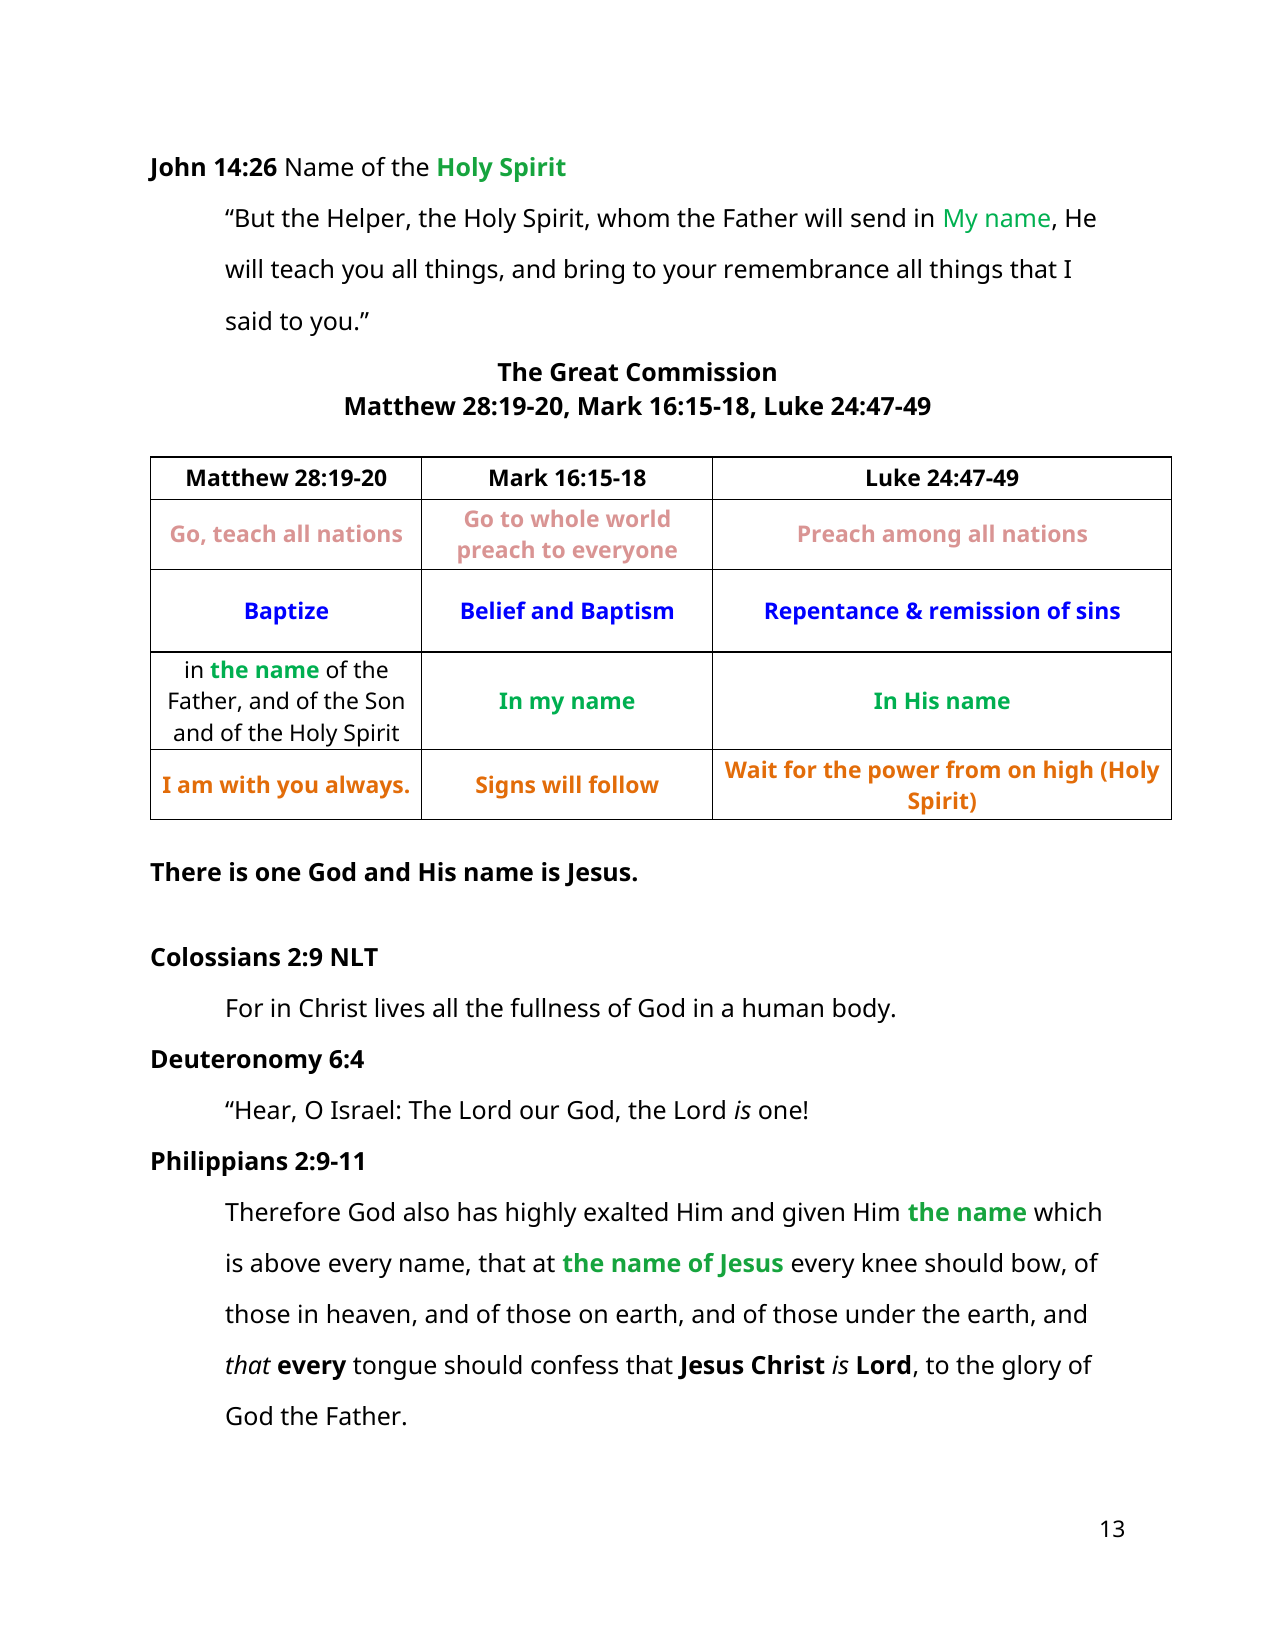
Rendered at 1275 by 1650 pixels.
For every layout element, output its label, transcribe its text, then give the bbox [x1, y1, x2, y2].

table_cell Repentance & remission of sins [713, 570, 1171, 651]
table_cell In His name [713, 653, 1171, 749]
text “But the Helper, the Holy Spirit, whom the Father will send in My name, He will teach you all things, and bring to your remembrance all things that I said to you.” [225, 201, 1125, 337]
table_header Matthew 28:19-20 [151, 458, 421, 498]
table_cell Baptize [151, 570, 421, 651]
table_cell I am with you always. [151, 750, 421, 819]
text “Hear, O Israel: The Lord our God, the Lord is one! [150, 1093, 1125, 1127]
text For in Christ lives all the fullness of God in a human body. [150, 991, 1125, 1024]
text John 14:26 Name of the Holy Spirit [150, 150, 1125, 184]
table_cell Preach among all nations [713, 500, 1171, 568]
text Deuteronomy 6:4 [150, 1042, 1125, 1076]
table_cell Go, teach all nations [151, 500, 421, 568]
table_header Luke 24:47-49 [713, 458, 1171, 498]
text There is one God and His name is Jesus. [150, 820, 1125, 888]
table_cell Go to whole world preach to everyone [422, 500, 712, 568]
text Matthew 28:19-20, Mark 16:15-18, Luke 24:47-49 [150, 388, 1125, 422]
table_cell in the name of the Father, and of the Son and of the Holy Spirit [151, 653, 421, 749]
text Colossians 2:9 NLT [150, 939, 1125, 973]
table_cell Signs will follow [422, 750, 712, 819]
table_cell In my name [422, 653, 712, 749]
text Philippians 2:9-11 [150, 1144, 1125, 1178]
text Therefore God also has highly exalted Him and given Him the name which is above every name, that at the name of Jesus every knee should bow, of those in heaven, and of those on earth, and of those under the earth, and that every tongue should confess that Jesus Christ is Lord, to the glory of God the Father. [225, 1195, 1125, 1433]
table_cell Wait for the power from on high (Holy Spirit) [713, 750, 1171, 819]
table_header Mark 16:15-18 [422, 458, 712, 498]
table_cell Belief and Baptism [422, 570, 712, 651]
text The Great Commission [150, 354, 1125, 388]
